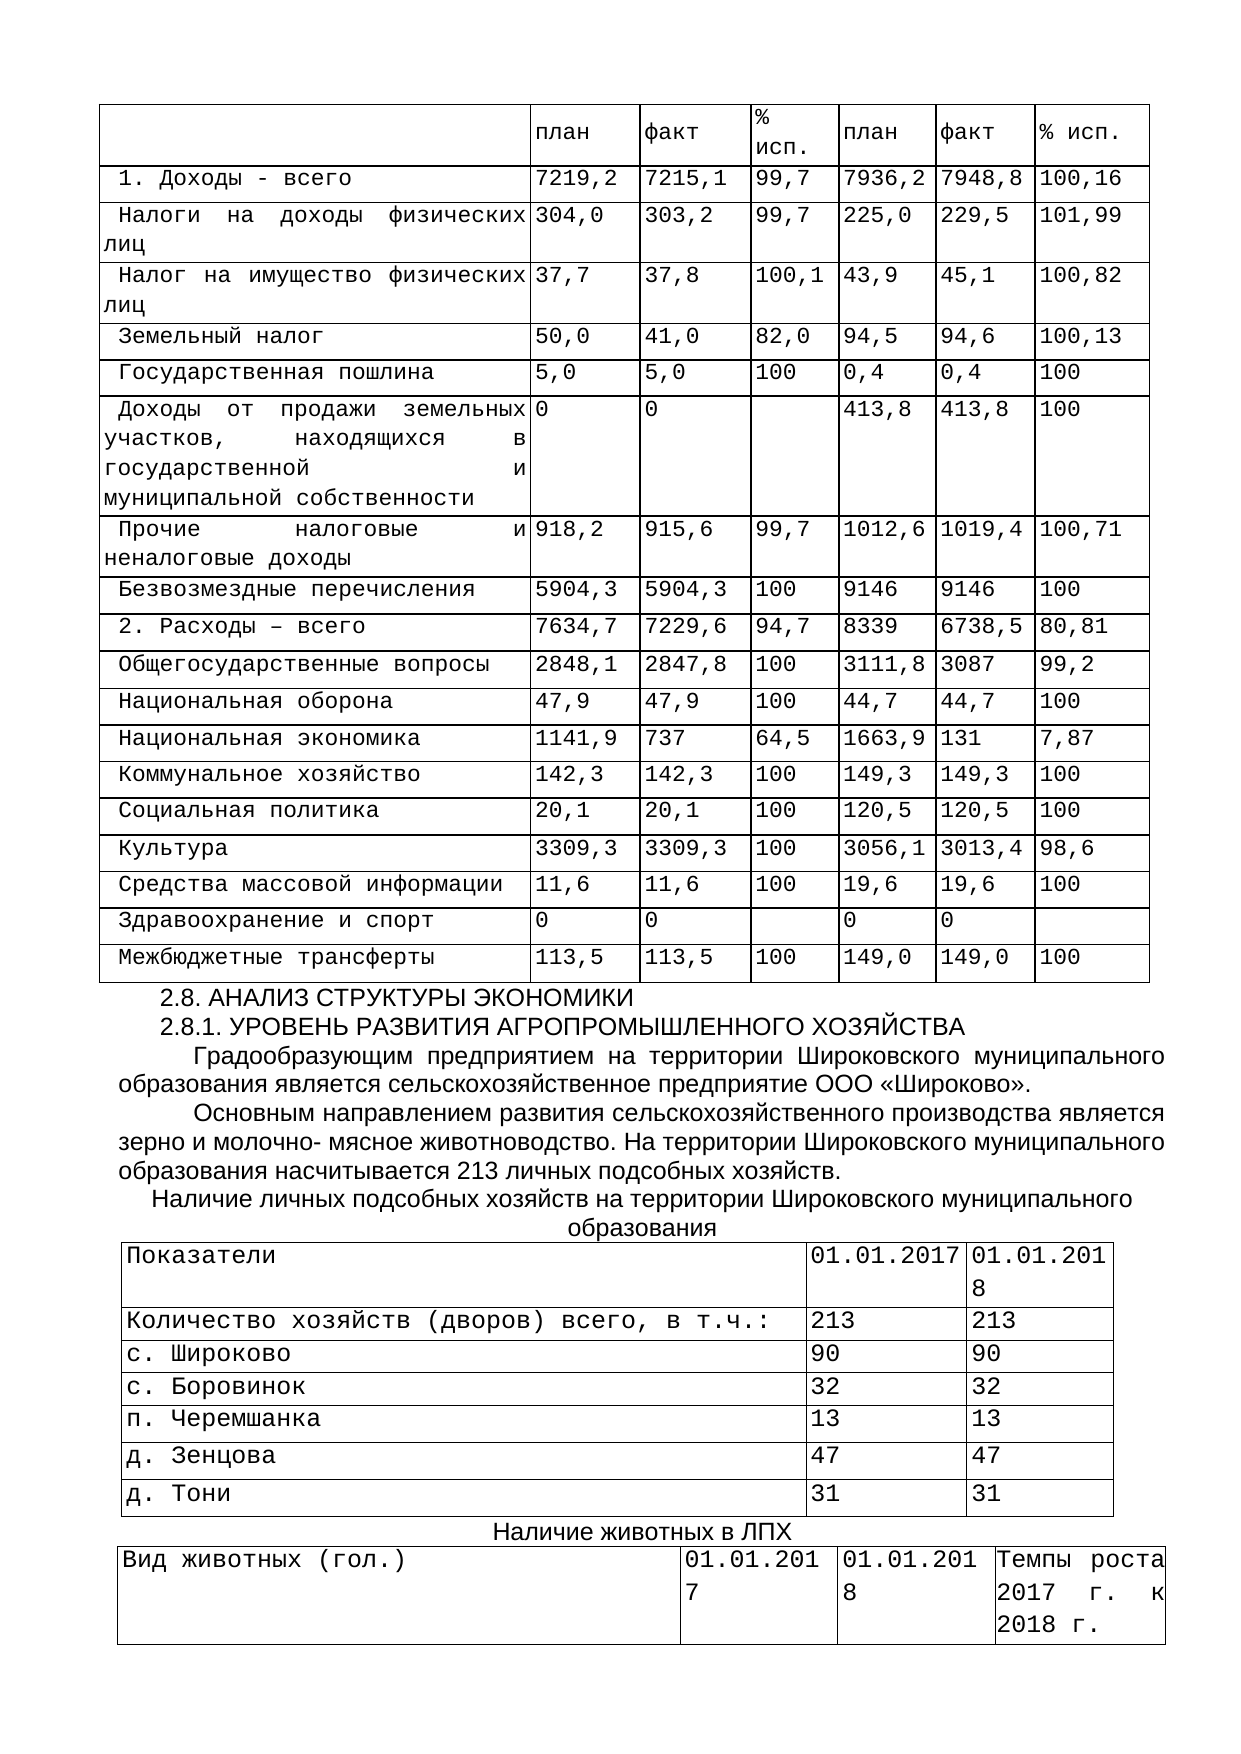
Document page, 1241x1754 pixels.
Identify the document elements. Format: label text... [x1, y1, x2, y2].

table_cell 3087 [937, 652, 1034, 687]
table_cell Безвозмездные перечисления [100, 578, 530, 613]
table_cell п. Черемшанка [122, 1406, 806, 1442]
table_header 01.01.2017 [807, 1243, 966, 1307]
table_cell 149,3 [840, 762, 935, 797]
table_cell 0,4 [937, 361, 1034, 395]
table_cell 20,1 [531, 799, 639, 834]
table_cell 100 [1036, 872, 1149, 907]
text 2.8. АНАЛИЗ СТРУКТУРЫ ЭКОНОМИКИ [118, 983, 1166, 1012]
table_cell 0 [840, 909, 935, 944]
table_cell 100 [752, 361, 838, 395]
table_cell Культура [100, 836, 530, 871]
table_cell 213 [967, 1308, 1113, 1340]
table_cell 44,7 [840, 689, 935, 724]
text Наличие животных в ЛПХ [118, 1517, 1166, 1546]
table_cell 99,7 [752, 203, 838, 262]
table_cell 149,3 [937, 762, 1034, 797]
table_cell 99,2 [1036, 652, 1149, 687]
table_cell 100 [1036, 799, 1149, 834]
table_cell 131 [937, 726, 1034, 761]
table_cell 100 [752, 872, 838, 907]
table_cell Налог на имущество физических лиц [100, 263, 530, 322]
table_cell 8339 [840, 615, 935, 650]
table_cell 100 [1036, 397, 1149, 515]
table_cell 37,8 [641, 263, 750, 322]
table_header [100, 105, 530, 165]
table_cell % исп. [752, 105, 838, 165]
table_cell 3111,8 [840, 652, 935, 687]
table_cell 31 [807, 1480, 966, 1516]
table_cell 47 [967, 1443, 1113, 1479]
table_cell 100 [1036, 762, 1149, 797]
table_header Вид животных (гол.) [118, 1547, 680, 1643]
table_cell 915,6 [641, 517, 750, 576]
table_cell 64,5 [752, 726, 838, 761]
table_cell 100 [1036, 361, 1149, 395]
table_cell 7219,2 [531, 167, 639, 201]
table_cell 413,8 [840, 397, 935, 515]
text Основным направлением развития сельскохозяйственного производства является зерно и молочно- мясное животноводство. На территории Широковского муниципального образования насчитывается 213 личных подсобных хозяйств. [118, 1098, 1166, 1184]
table_cell 100 [752, 836, 838, 871]
table_cell % исп. [1036, 105, 1149, 165]
text Наличие личных подсобных хозяйств на территории Широковского муниципального образования [118, 1184, 1166, 1242]
table_cell с. Боровинок [122, 1373, 806, 1405]
table_cell Национальная экономика [100, 726, 530, 761]
table_cell 7634,7 [531, 615, 639, 650]
table_cell 7936,2 [840, 167, 935, 201]
table_cell 43,9 [840, 263, 935, 322]
table_cell 0 [531, 397, 639, 515]
table_cell план [531, 105, 639, 165]
table_cell 13 [967, 1406, 1113, 1442]
table_cell 1012,6 [840, 517, 935, 576]
table_cell 41,0 [641, 324, 750, 359]
table_cell Налоги на доходы физических лиц [100, 203, 530, 262]
table_cell 142,3 [641, 762, 750, 797]
table_cell 94,6 [937, 324, 1034, 359]
table_cell 80,81 [1036, 615, 1149, 650]
table_cell 99,7 [752, 517, 838, 576]
table_cell [752, 397, 838, 515]
table_cell 100 [752, 799, 838, 834]
table_cell 99,7 [752, 167, 838, 201]
table_cell 100,16 [1036, 167, 1149, 201]
table_cell 32 [807, 1373, 966, 1405]
table_cell Межбюджетные трансферты [100, 945, 530, 982]
table_cell 3056,1 [840, 836, 935, 871]
table_cell 100 [752, 578, 838, 613]
table_cell д. Тони [122, 1480, 806, 1516]
table_cell [1036, 909, 1149, 944]
table_cell Национальная оборона [100, 689, 530, 724]
table_cell Доходы от продажи земельных участков, находящихся в государственной и муниципальной собственности [100, 397, 530, 515]
table_cell 37,7 [531, 263, 639, 322]
table_cell 0 [641, 909, 750, 944]
table_cell 7948,8 [937, 167, 1034, 201]
table_cell 90 [967, 1341, 1113, 1372]
table_cell 113,5 [641, 945, 750, 982]
table_cell 45,1 [937, 263, 1034, 322]
table_cell 100 [752, 652, 838, 687]
table_cell 98,6 [1036, 836, 1149, 871]
table_header Показатели [122, 1243, 806, 1307]
table_cell 413,8 [937, 397, 1034, 515]
table_cell 9146 [937, 578, 1034, 613]
table_cell 142,3 [531, 762, 639, 797]
table_cell Коммунальное хозяйство [100, 762, 530, 797]
table_cell д. Зенцова [122, 1443, 806, 1479]
table_cell 100 [1036, 689, 1149, 724]
table_cell 20,1 [641, 799, 750, 834]
table_cell 5904,3 [531, 578, 639, 613]
table_cell 2. Расходы – всего [100, 615, 530, 650]
table_cell Общегосударственные вопросы [100, 652, 530, 687]
table_cell 100,71 [1036, 517, 1149, 576]
table_cell 737 [641, 726, 750, 761]
table_cell 47,9 [531, 689, 639, 724]
table_cell факт [641, 105, 750, 165]
table_cell с. Широково [122, 1341, 806, 1372]
table_cell 6738,5 [937, 615, 1034, 650]
table_cell 120,5 [840, 799, 935, 834]
table_header 01.01.2017 [681, 1547, 837, 1643]
table_cell 13 [807, 1406, 966, 1442]
table_cell Количество хозяйств (дворов) всего, в т.ч.: [122, 1308, 806, 1340]
table_cell 90 [807, 1341, 966, 1372]
table_cell 7215,1 [641, 167, 750, 201]
text Градообразующим предприятием на территории Широковского муниципального образования является сельскохозяйственное предприятие ООО «Широково». [118, 1041, 1166, 1098]
table_cell 82,0 [752, 324, 838, 359]
table_cell 19,6 [840, 872, 935, 907]
table_cell 149,0 [840, 945, 935, 982]
table_cell 47 [807, 1443, 966, 1479]
table_cell 225,0 [840, 203, 935, 262]
table_cell 5,0 [641, 361, 750, 395]
table_cell 1663,9 [840, 726, 935, 761]
table_cell 100,82 [1036, 263, 1149, 322]
table_cell 149,0 [937, 945, 1034, 982]
table_cell 9146 [840, 578, 935, 613]
table_cell 1019,4 [937, 517, 1034, 576]
table_cell 3309,3 [531, 836, 639, 871]
table_cell 3309,3 [641, 836, 750, 871]
table_cell 101,99 [1036, 203, 1149, 262]
table_cell 120,5 [937, 799, 1034, 834]
table_cell 100 [752, 689, 838, 724]
table_cell 2848,1 [531, 652, 639, 687]
table_cell 1141,9 [531, 726, 639, 761]
table_cell 100,1 [752, 263, 838, 322]
table_cell 0,4 [840, 361, 935, 395]
table_cell 100 [1036, 945, 1149, 982]
table_cell 7229,6 [641, 615, 750, 650]
table_cell 5,0 [531, 361, 639, 395]
table_cell Земельный налог [100, 324, 530, 359]
table_cell 94,5 [840, 324, 935, 359]
text 2.8.1. УРОВЕНЬ РАЗВИТИЯ АГРОПРОМЫШЛЕННОГО ХОЗЯЙСТВА [118, 1012, 1166, 1041]
table_header 01.01.2018 [967, 1243, 1113, 1307]
table_cell 19,6 [937, 872, 1034, 907]
table_cell план [840, 105, 935, 165]
table_cell 47,9 [641, 689, 750, 724]
table_cell Здравоохранение и спорт [100, 909, 530, 944]
table_cell 304,0 [531, 203, 639, 262]
table_cell 100 [752, 762, 838, 797]
table_cell 31 [967, 1480, 1113, 1516]
table_cell 229,5 [937, 203, 1034, 262]
table_cell 94,7 [752, 615, 838, 650]
table_cell Средства массовой информации [100, 872, 530, 907]
table_cell 303,2 [641, 203, 750, 262]
table_cell 1. Доходы - всего [100, 167, 530, 201]
table_cell 2847,8 [641, 652, 750, 687]
table_cell Государственная пошлина [100, 361, 530, 395]
table_header 01.01.2018 [838, 1547, 995, 1643]
table_cell 50,0 [531, 324, 639, 359]
table_cell 0 [937, 909, 1034, 944]
table_cell 3013,4 [937, 836, 1034, 871]
table_cell 11,6 [641, 872, 750, 907]
table_cell 32 [967, 1373, 1113, 1405]
table_cell 11,6 [531, 872, 639, 907]
table_cell факт [937, 105, 1034, 165]
table_cell 0 [641, 397, 750, 515]
table_cell 0 [531, 909, 639, 944]
table_cell 918,2 [531, 517, 639, 576]
table_cell 113,5 [531, 945, 639, 982]
table_cell 213 [807, 1308, 966, 1340]
table_cell 44,7 [937, 689, 1034, 724]
table_cell 5904,3 [641, 578, 750, 613]
table_cell 100 [752, 945, 838, 982]
table_cell 100,13 [1036, 324, 1149, 359]
table_cell [752, 909, 838, 944]
table_cell Социальная политика [100, 799, 530, 834]
table_cell Прочие налоговые и неналоговые доходы [100, 517, 530, 576]
table_cell 100 [1036, 578, 1149, 613]
table_cell 7,87 [1036, 726, 1149, 761]
